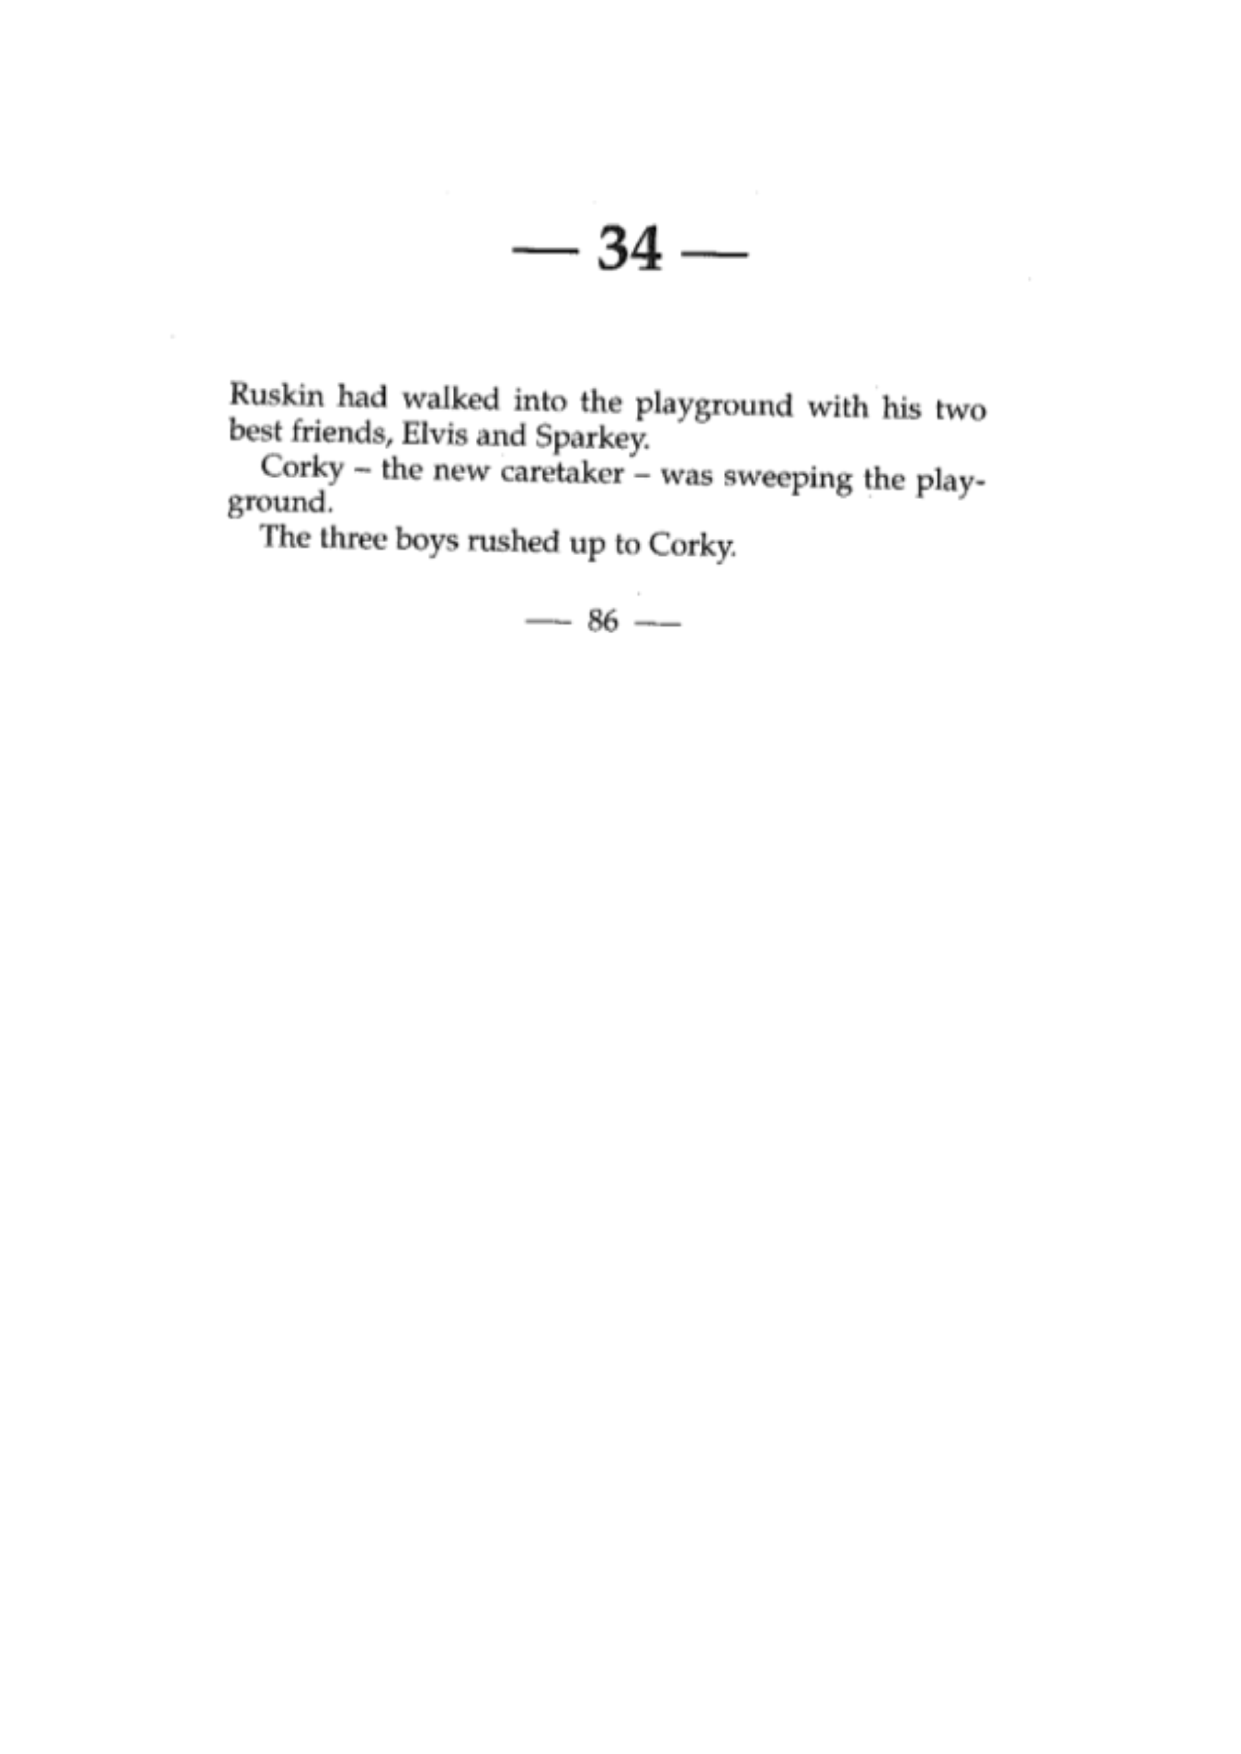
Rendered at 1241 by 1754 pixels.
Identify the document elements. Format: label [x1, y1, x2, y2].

picture [153, 152, 1037, 693]
